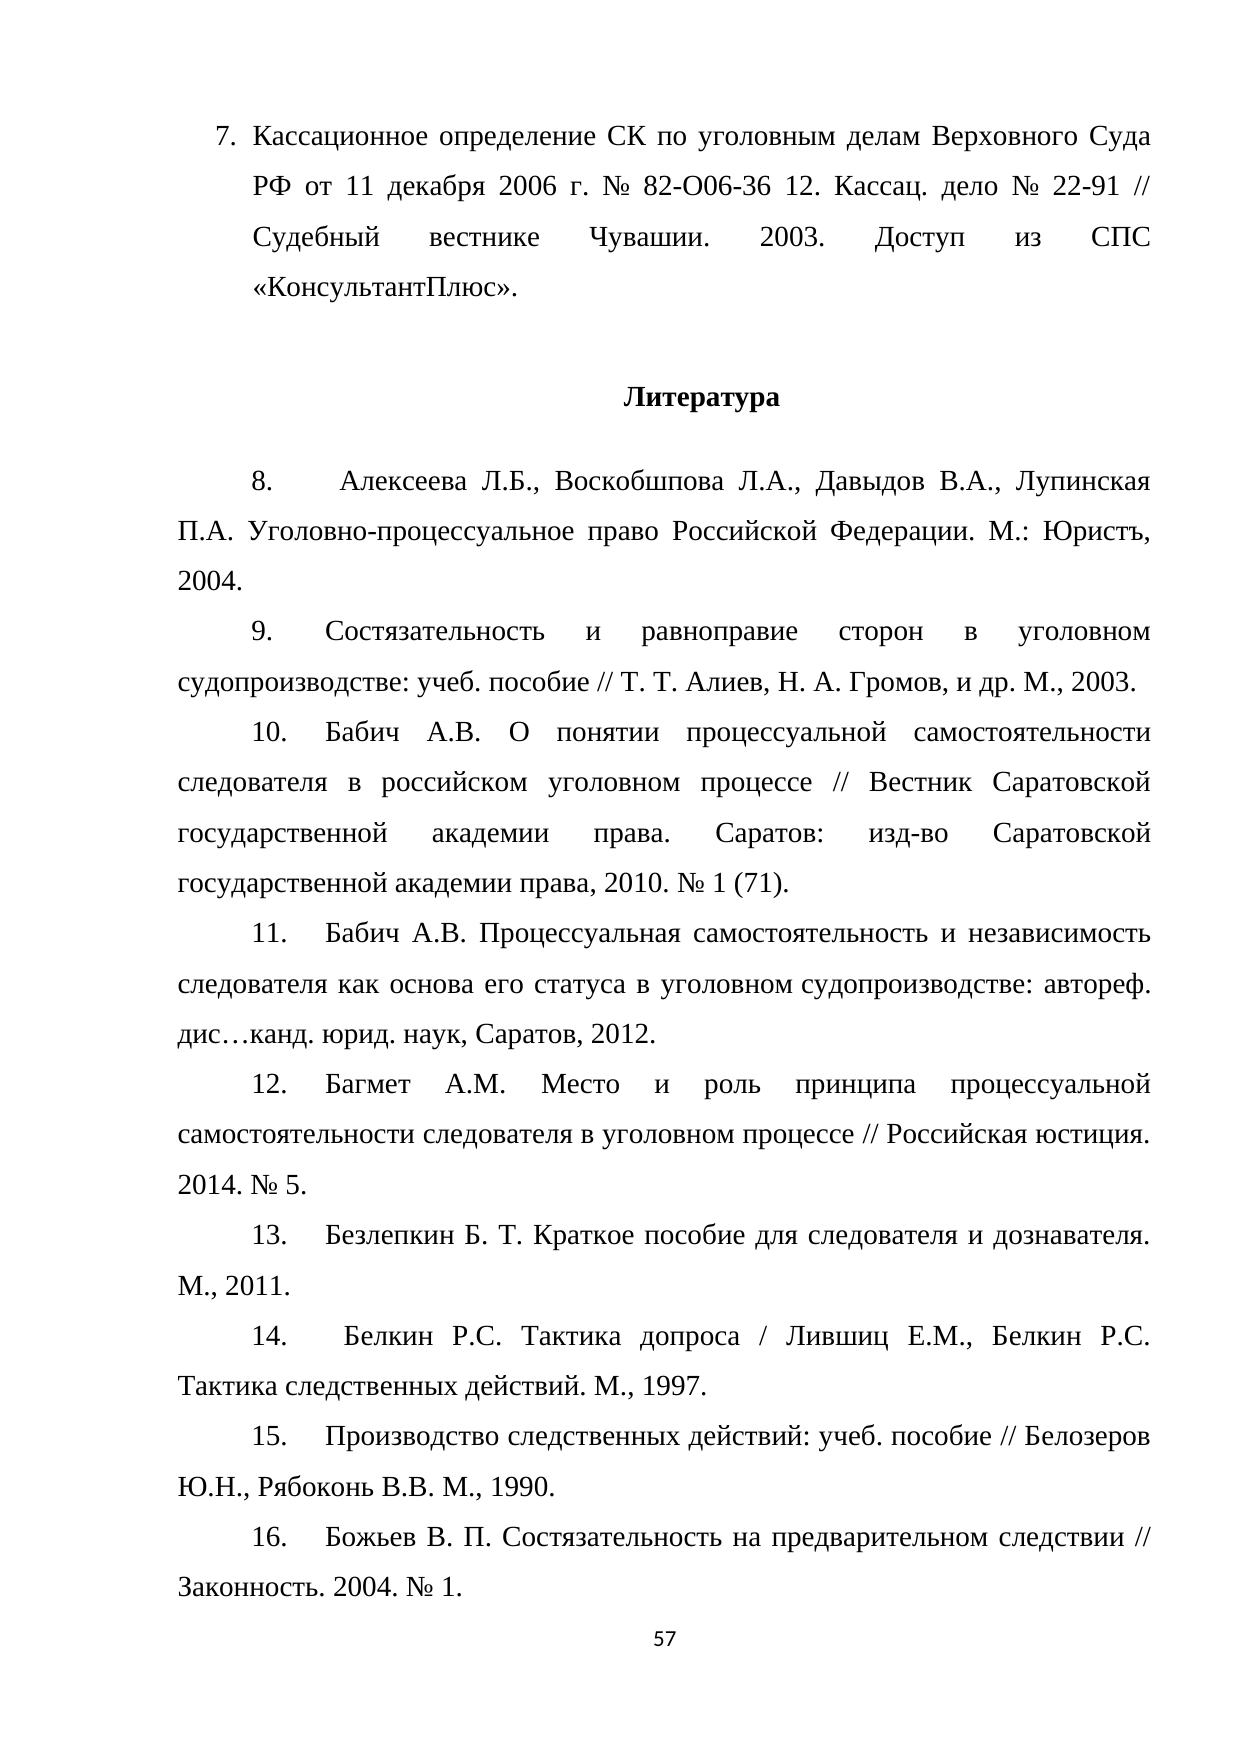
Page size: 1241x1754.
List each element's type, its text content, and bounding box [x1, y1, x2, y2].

list Божьев В. П. Состязательность на предварительном следствии // Законность. 2004. № 1. [177, 1519, 1152, 1603]
list Бабич А.В. Процессуальная самостоятельность и независимость следователя как основа его статуса в уголовном судопроизводстве: автореф. дис…канд. юрид. наук, Саратов, 2012. [177, 915, 1152, 1049]
list Литература [252, 379, 1152, 412]
list Производство следственных действий: учеб. пособие // Белозеров Ю.Н., Рябоконь В.В. М., 1990. [177, 1418, 1152, 1502]
list Белкин Р.С. Тактика допроса / Лившиц Е.М., Белкин Р.С. Тактика следственных действий. М., 1997. [177, 1318, 1152, 1402]
list Бабич А.В. О понятии процессуальной самостоятельности следователя в российском уголовном процессе // Вестник Саратовской государственной академии права. Саратов: изд-во Саратовской государственной академии права, 2010. № 1 (71). [177, 714, 1152, 899]
list Безлепкин Б. Т. Краткое пособие для следователя и дознавателя. М., 2011. [177, 1217, 1152, 1301]
list Состязательность и равноправие сторон в уголовном судопроизводстве: учеб. пособие // Т. Т. Алиев, Н. А. Громов, и др. М., 2003. [177, 613, 1152, 697]
list Алексеева Л.Б., Воскобшпова Л.А., Давыдов В.А., Лупинская П.А. Уголовно-процессуальное право Российской Федерации. М.: Юристъ, 2004. [177, 463, 1152, 513]
list Алексеева Л.Б., Воскобшпова Л.А., Давыдов В.А., Лупинская П.А. Уголовно-процессуальное право Российской Федерации. М.: Юристъ, 2004. [177, 546, 1152, 597]
list Кассационное определение СК по уголовным делам Верховного Суда РФ от 11 декабря 2006 г. № 82-О06-36 12. Кассац. дело № 22-91 // Судебный вестнике Чувашии. 2003. Доступ из СПС «КонсультантПлюс». [215, 118, 1152, 303]
list Багмет А.М. Место и роль принципа процессуальной самостоятельности следователя в уголовном процессе // Российская юстиция. 2014. № 5. [177, 1066, 1152, 1201]
